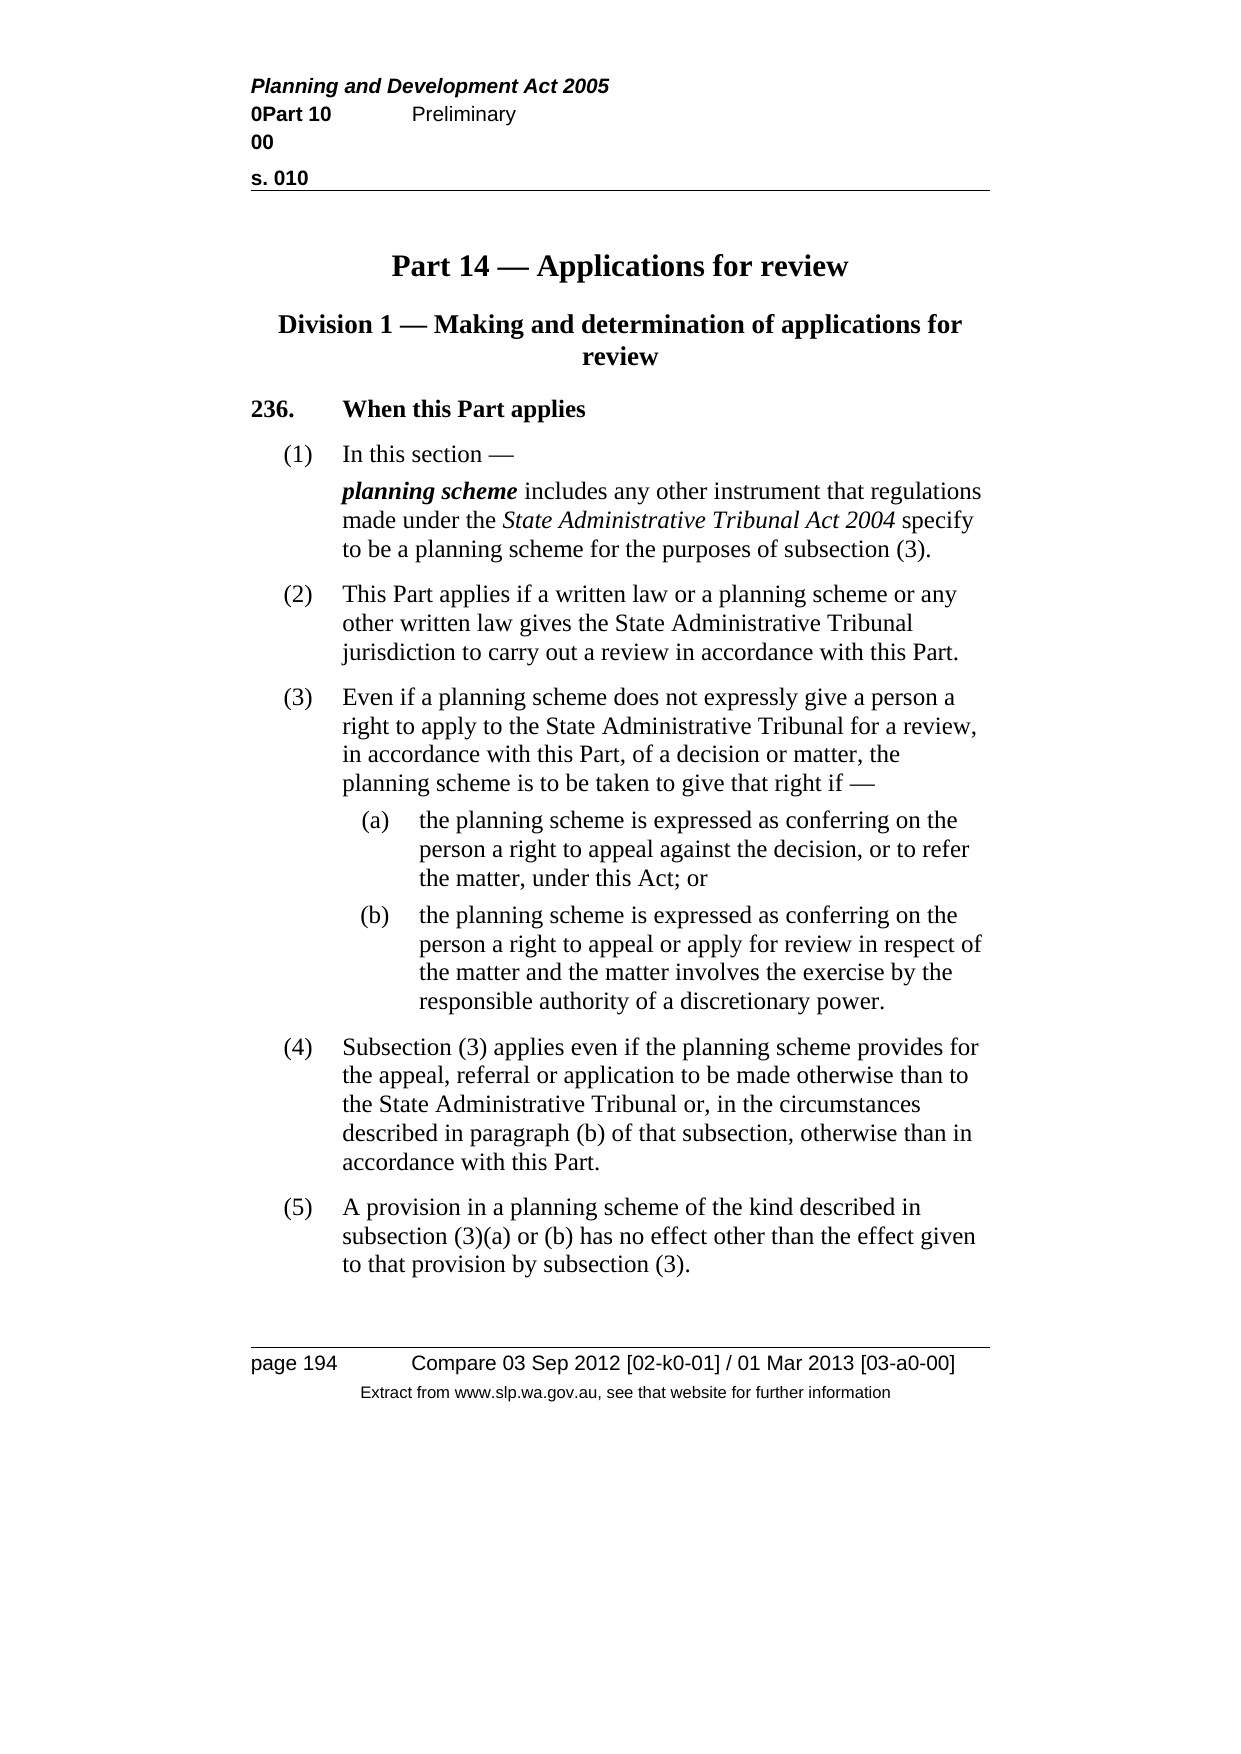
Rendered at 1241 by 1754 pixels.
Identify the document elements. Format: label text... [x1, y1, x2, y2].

text (1) In this section — [251, 439, 990, 468]
text (b) the planning scheme is expressed as conferring on the person a right to appeal or apply for review in respect of the matter and the matter involves the exercise by the responsible authority of a discretionary power. [251, 900, 990, 1015]
text planning scheme includes any other instrument that regulations made under the State Administrative Tribunal Act 2004 specify to be a planning scheme for the purposes of subsection (3). [251, 476, 990, 562]
text (a) the planning scheme is expressed as conferring on the person a right to appeal against the decision, or to refer the matter, under this Act; or [251, 805, 990, 892]
subtitle Part 14 — Applications for review [251, 247, 990, 283]
text (2) This Part applies if a written law or a planning scheme or any other written law gives the State Administrative Tribunal jurisdiction to carry out a review in accordance with this Part. [251, 579, 990, 665]
subtitle 236. When this Part applies [251, 394, 990, 422]
subtitle Division 1 — Making and determination of applications for review [251, 308, 990, 371]
text (3) Even if a planning scheme does not expressly give a person a right to apply to the State Administrative Tribunal for a review, in accordance with this Part, of a decision or matter, the planning scheme is to be taken to give that right if — [251, 682, 990, 797]
text (5) A provision in a planning scheme of the kind described in subsection (3)(a) or (b) has no effect other than the effect given to that provision by subsection (3). [251, 1192, 990, 1278]
text (4) Subsection (3) applies even if the planning scheme provides for the appeal, referral or application to be made otherwise than to the State Administrative Tribunal or, in the circumstances described in paragraph (b) of that subsection, otherwise than in accordance with this Part. [251, 1032, 990, 1175]
